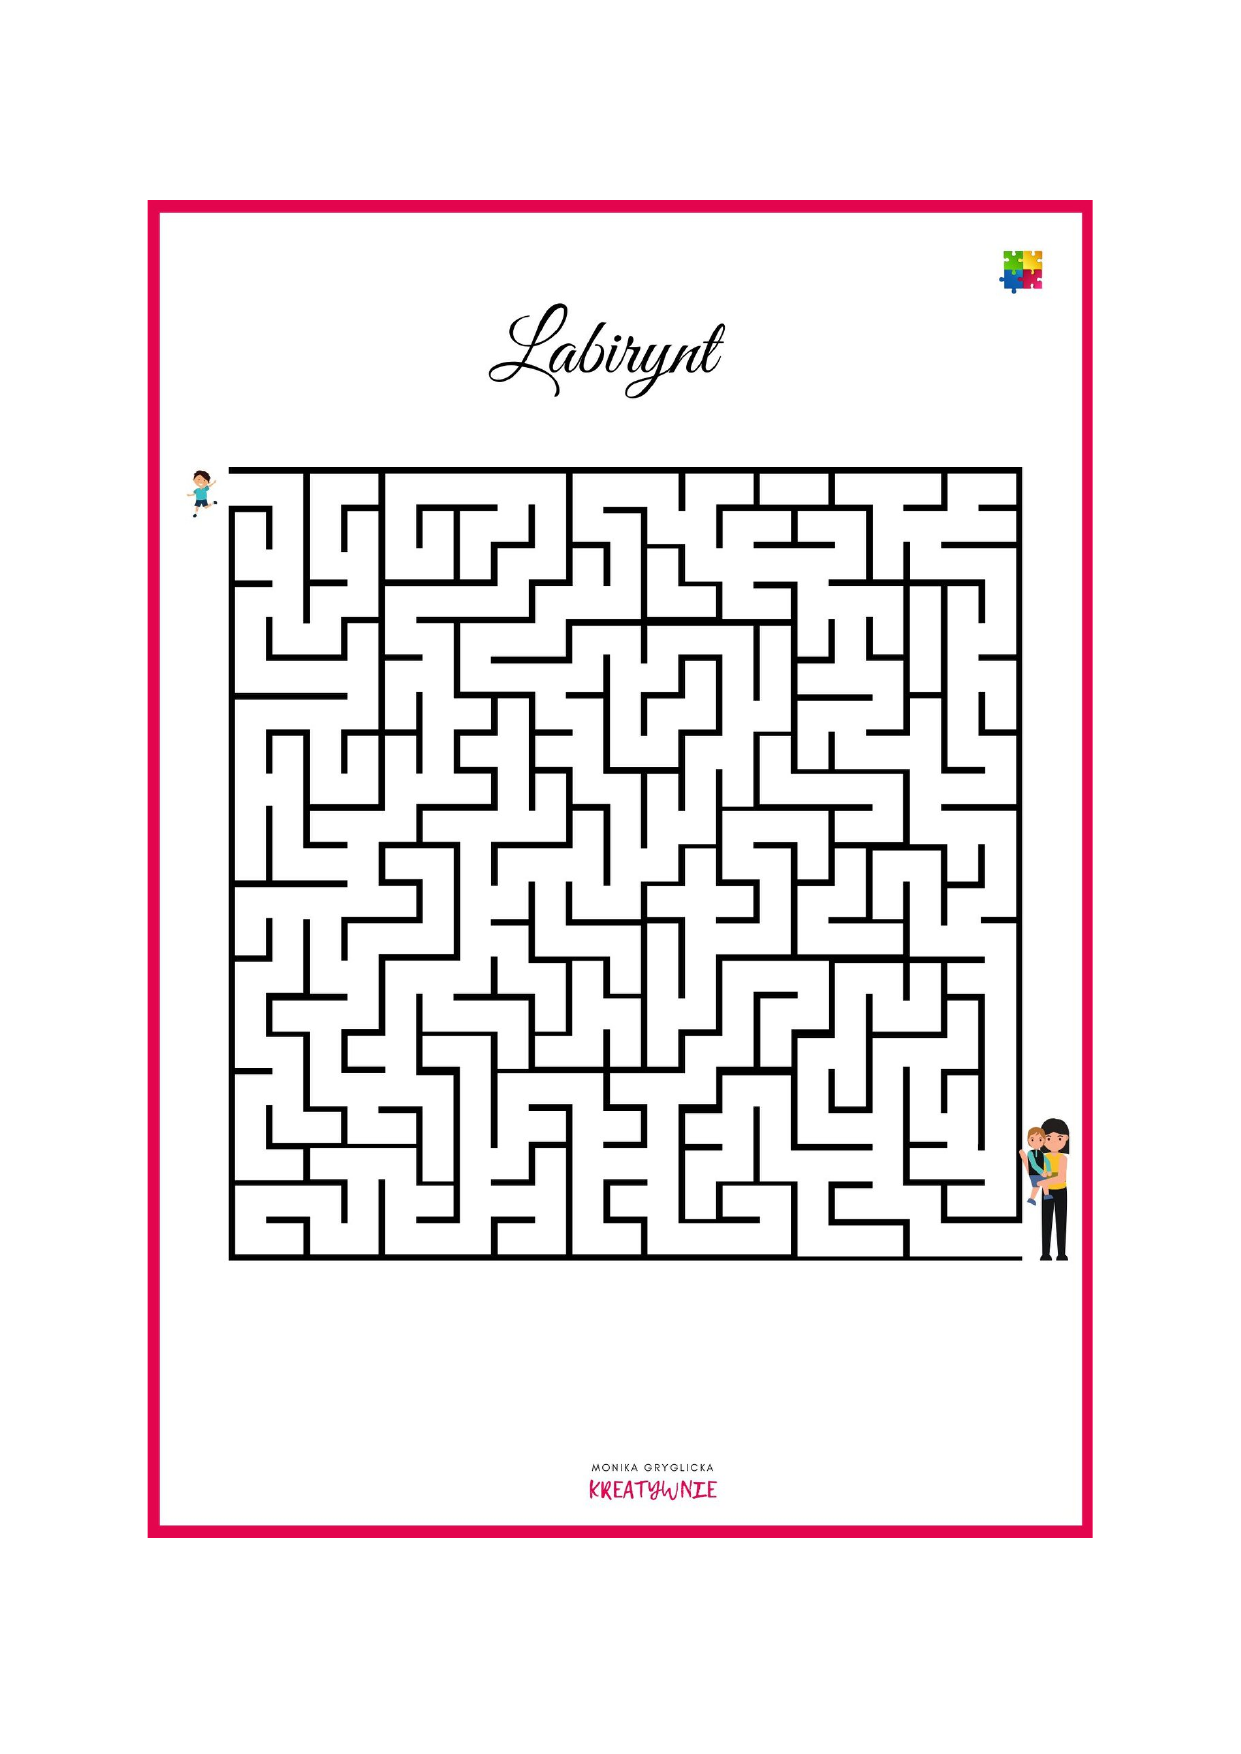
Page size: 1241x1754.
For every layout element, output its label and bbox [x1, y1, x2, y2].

picture [147, 200, 1093, 1538]
